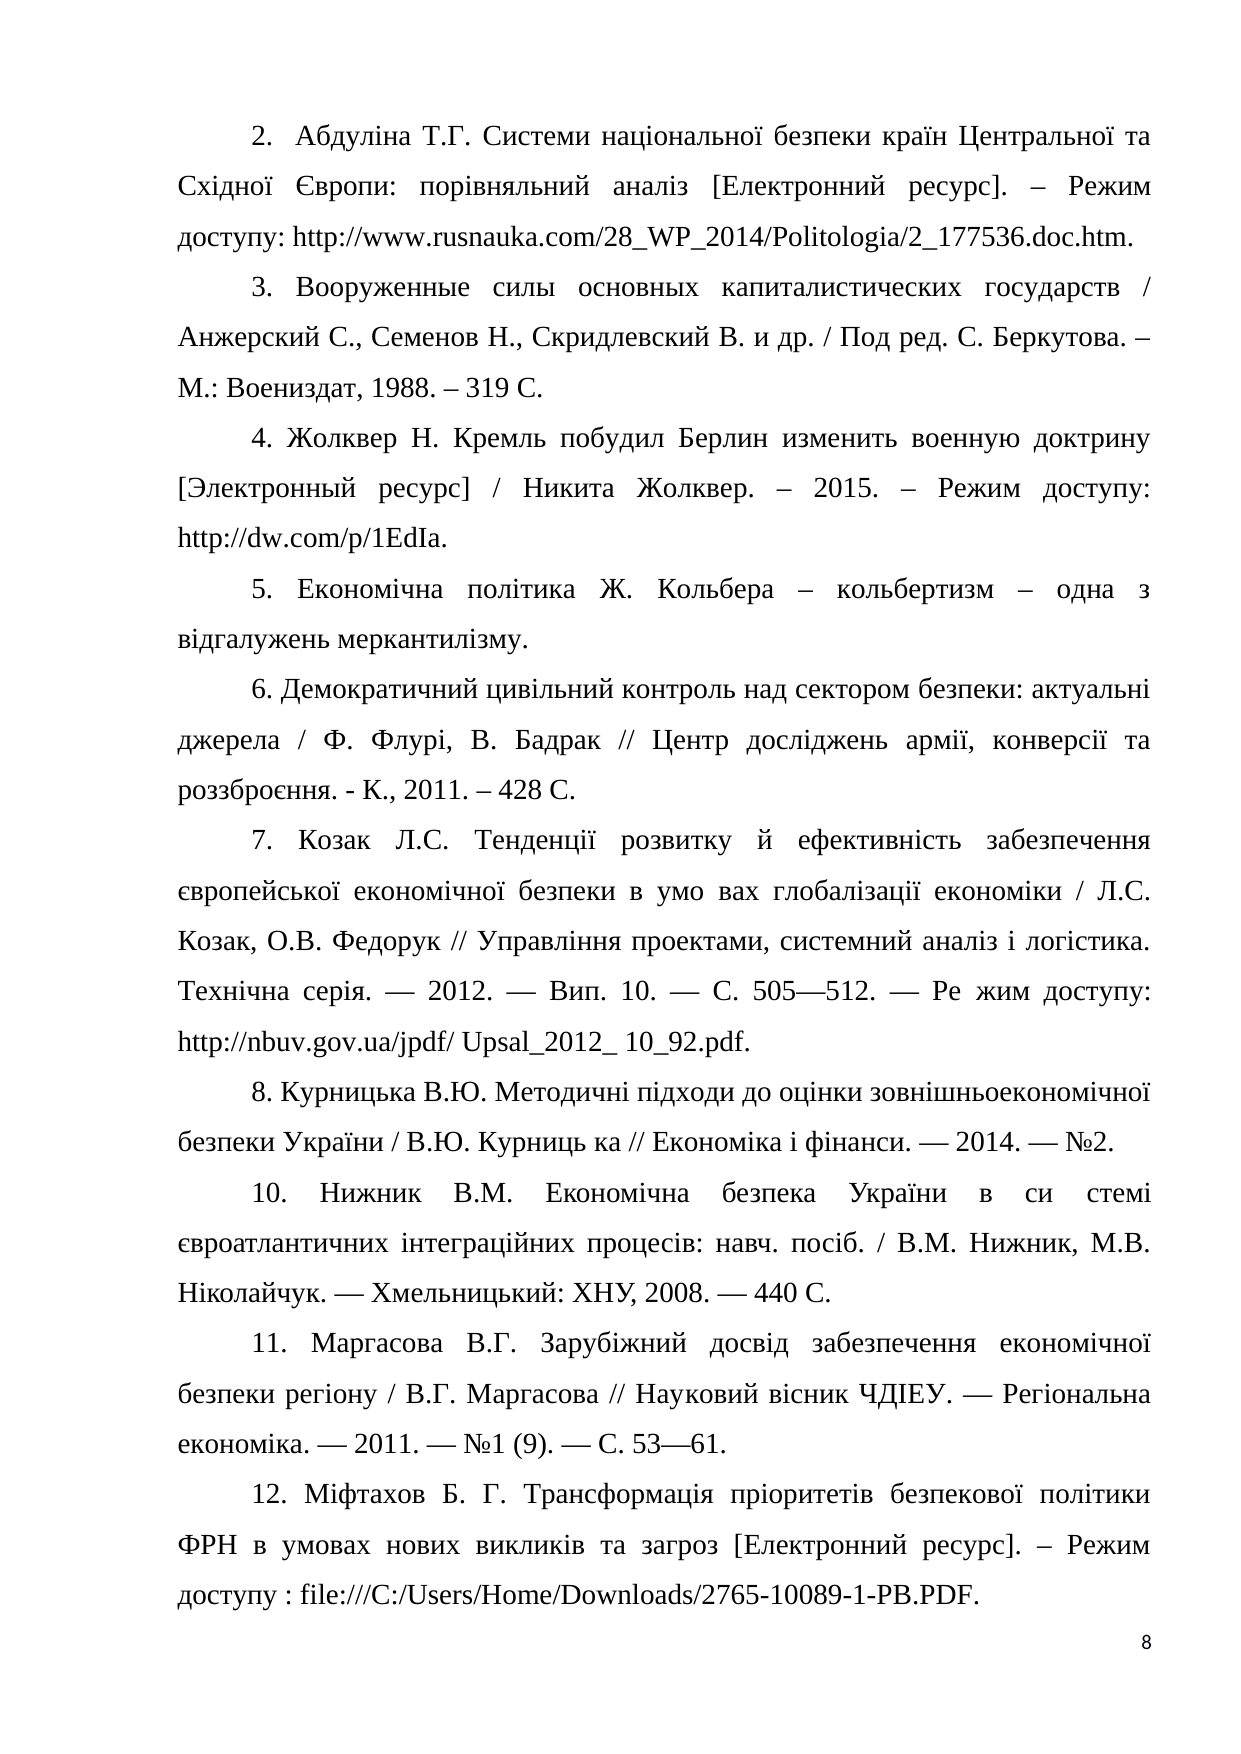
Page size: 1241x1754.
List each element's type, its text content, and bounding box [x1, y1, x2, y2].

text 12. Міфтахов Б. Г. Трансформація пріоритетів безпекової політики ФРН в умовах нових викликів та загроз [Електронний ресурс]. – Режим доступу : file:///C:/Users/Home/Downloads/2765-10089-1-PB.PDF. [177, 1477, 1152, 1611]
text 3. Вооруженные силы основных капиталистических государств / Анжерский С., Семенов Н., Скридлевский В. и др. / Под ред. С. Беркутова. – М.: Воениздат, 1988. – 319 С. [177, 269, 1152, 403]
text 8. Курницька В.Ю. Методичні підходи до оцінки зовнішньоекономічної безпеки України / В.Ю. Курниць ка // Економіка і фінанси. — 2014. — №2. [177, 1074, 1152, 1158]
text 4. Жолквер Н. Кремль побудил Берлин изменить военную доктрину [Электронный ресурс] / Никита Жолквер. – 2015. – Режим доступу: http://dw.com/p/1EdIa. [177, 420, 1152, 554]
text 6. Демократичний цивільний контроль над сектором безпеки: актуальні джерела / Ф. Флурі, В. Бадрак // Центр досліджень армії, конверсії та роззброєння. - К., 2011. – 428 С. [177, 672, 1152, 806]
text 2. Абдуліна Т.Г. Системи національної безпеки країн Центральної та Східної Європи: порівняльний аналіз [Електронний ресурс]. – Режим доступу: http://www.rusnauka.com/28_WP_2014/Politologia/2_177536.doc.htm. [177, 118, 1152, 252]
text 11. Маргасова В.Г. Зарубіжний досвід забезпечення економічної безпеки регіону / В.Г. Маргасова // Науковий вісник ЧДІЕУ. — Регіональна економіка. — 2011. — №1 (9). — С. 53—61. [177, 1326, 1152, 1460]
text 7. Козак Л.С. Тенденції розвитку й ефективність забезпечення європейської економічної безпеки в умо вах глобалізації економіки / Л.С. Козак, О.В. Федорук // Управління проектами, системний аналіз і логістика. Технічна серія. — 2012. — Вип. 10. — С. 505—512. — Ре жим доступу: http://nbuv.gov.ua/jpdf/ Upsal_2012_ 10_92.pdf. [177, 822, 1152, 1057]
text 5. Економічна політика Ж. Кольбера – кольбертизм – одна з відгалужень меркантилізму. [177, 571, 1152, 655]
subtitle 10. Нижник В.М. Економічна безпека України в си стемі євроатлантичних інтеграційних процесів: навч. посіб. / В.М. Нижник, М.В. Ніколайчук. — Хмельницький: ХНУ, 2008. — 440 С. [177, 1175, 1152, 1309]
